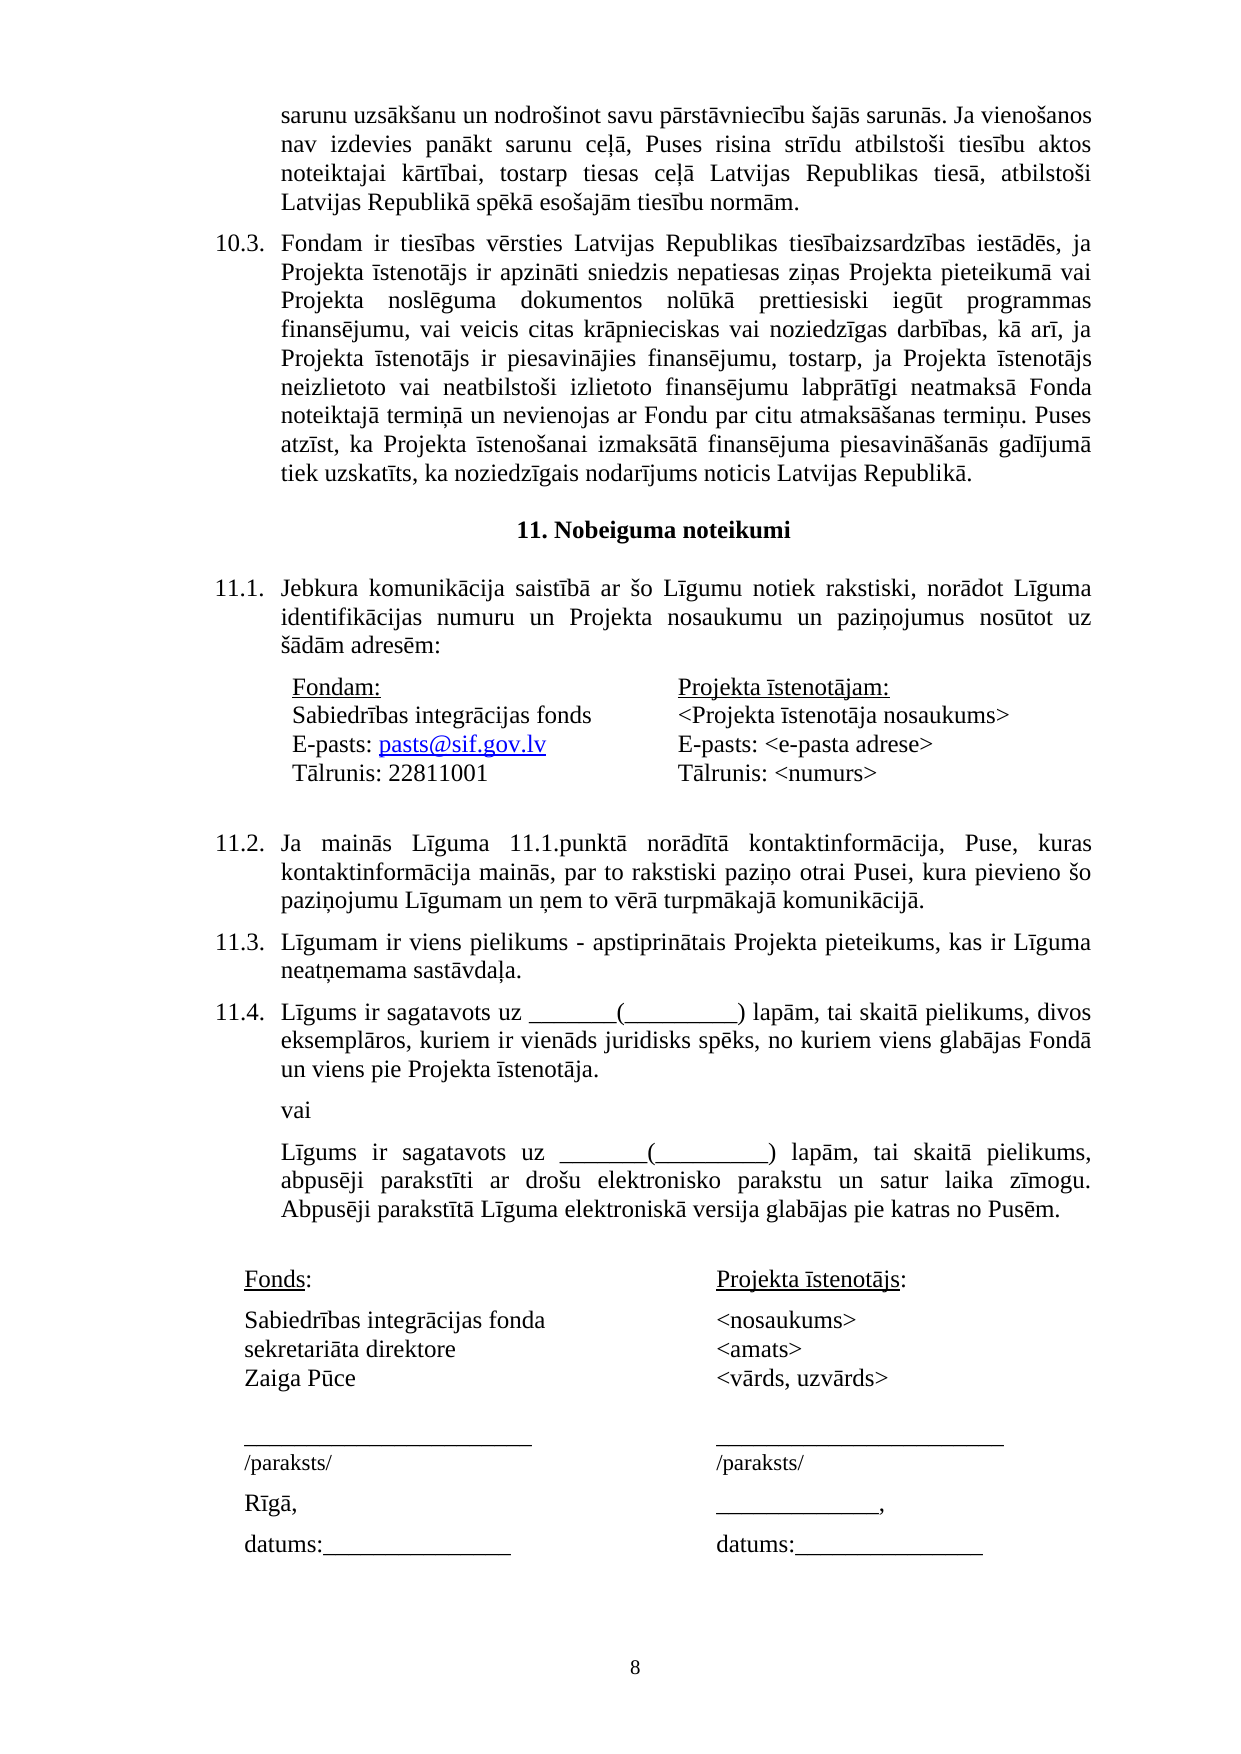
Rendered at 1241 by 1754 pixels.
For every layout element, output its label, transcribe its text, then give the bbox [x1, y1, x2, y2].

list Fondam ir tiesības vērsties Latvijas Republikas tiesībaizsardzības iestādēs, ja Projekta īstenotājs ir apzināti sniedzis nepatiesas ziņas Projekta pieteikumā vai Projekta noslēguma dokumentos nolūkā prettiesiski iegūt programmas finansējumu, vai veicis citas krāpnieciskas vai noziedzīgas darbības, kā arī, ja Projekta īstenotājs ir piesavinājies finansējumu, tostarp, ja Projekta īstenotājs neizlietoto vai neatbilstoši izlietoto finansējumu labprātīgi neatmaksā Fonda noteiktajā termiņā un nevienojas ar Fondu par citu atmaksāšanas termiņu. Puses atzīst, ka Projekta īstenošanai izmaksātā finansējuma piesavināšanās gadījumā tiek uzskatīts, ka noziedzīgais nodarījums noticis Latvijas Republikā. [215, 228, 1092, 487]
list Nobeiguma noteikumi [215, 515, 1092, 544]
list Ja mainās Līguma 11.1.punktā norādītā kontaktinformācija, Puse, kuras kontaktinformācija mainās, par to rakstiski paziņo otrai Pusei, kura pievieno šo paziņojumu Līgumam un ņem to vērā turpmākajā komunikācijā. [215, 828, 1092, 914]
table_cell Sabiedrības integrācijas fonda sekretariāta direktore Zaiga Pūce [233, 1305, 705, 1420]
table_header Fondam: Sabiedrības integrācijas fonds E-pasts: pasts@sif.gov.lv Tālrunis: 22811001 [263, 672, 666, 815]
table_cell <nosaukums> <amats> <vārds, uzvārds> [705, 1305, 1092, 1420]
table_cell _______________________ /paraksts/ Rīgā, datums:_______________ [233, 1420, 705, 1558]
text Līgums ir sagatavots uz _______(_________) lapām, tai skaitā pielikums, abpusēji parakstīti ar drošu elektronisko parakstu un satur laika zīmogu. Abpusēji parakstītā Līguma elektroniskā versija glabājas pie katras no Pusēm. [281, 1137, 1092, 1223]
list Līgums ir sagatavots uz _______(_________) lapām, tai skaitā pielikums, divos eksemplāros, kuriem ir vienāds juridisks spēks, no kuriem viens glabājas Fondā un viens pie Projekta īstenotāja. [215, 997, 1092, 1083]
list Līgumam ir viens pielikums - apstiprinātais Projekta pieteikums, kas ir Līguma neatņemama sastāvdaļa. [215, 927, 1092, 984]
table_header Projekta īstenotājam: <Projekta īstenotāja nosaukums> E-pasts: <e-pasta adrese> Tālrunis: <numurs> [666, 672, 1093, 815]
list Jebkura komunikācija saistībā ar šo Līgumu notiek rakstiski, norādot Līguma identifikācijas numuru un Projekta nosaukumu un paziņojumus nosūtot uz šādām adresēm: [214, 573, 1092, 659]
table_cell _______________________ /paraksts/ _____________, datums:_______________ [705, 1420, 1092, 1558]
table_header Fonds: [233, 1264, 705, 1305]
table_header Projekta īstenotājs: [705, 1264, 1092, 1305]
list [215, 100, 1092, 215]
text vai [281, 1095, 1092, 1124]
